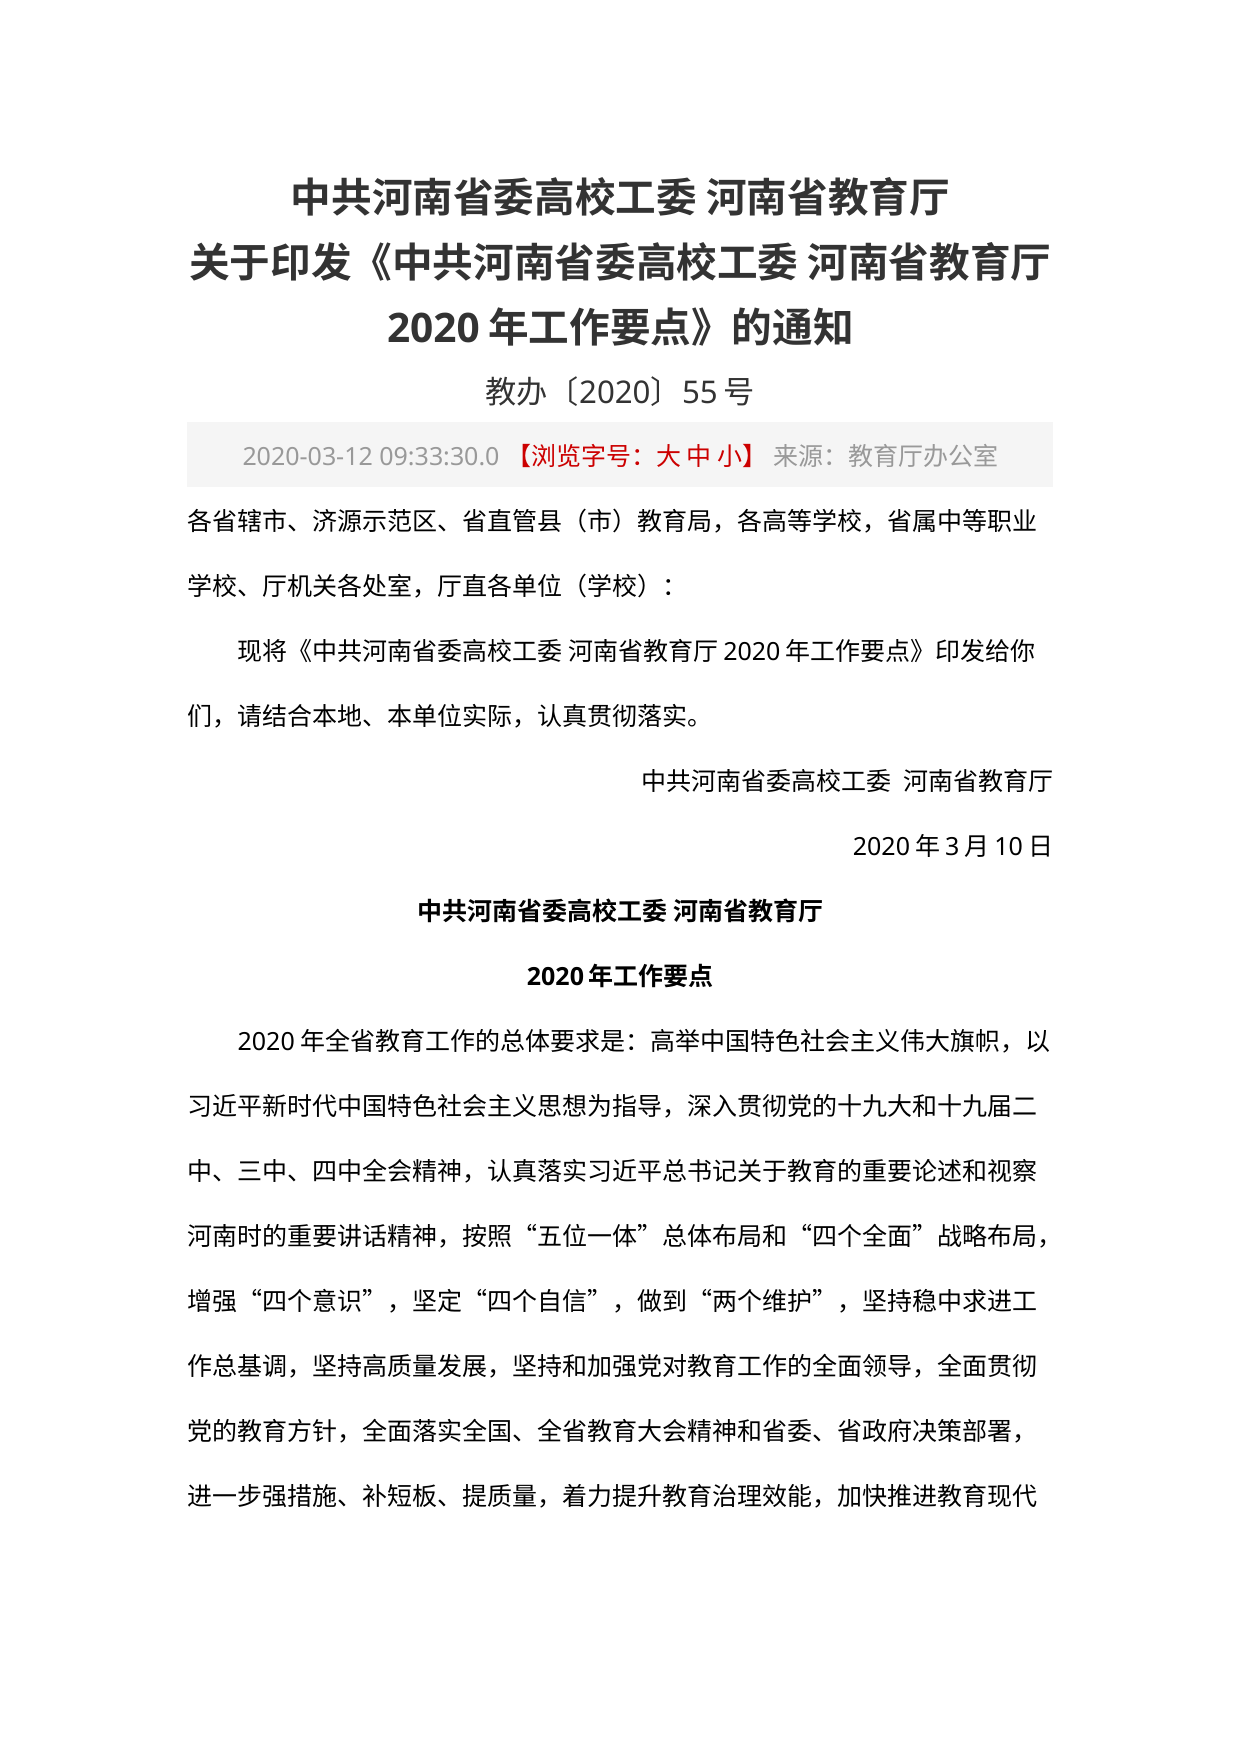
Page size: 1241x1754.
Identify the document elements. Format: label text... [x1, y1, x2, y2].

text 各省辖市、济源示范区、省直管县（市）教育局，各高等学校，省属中等职业学校、厅机关各处室，厅直各单位（学校）： [187, 487, 1053, 617]
text 中共河南省委高校工委 河南省教育厅 [187, 747, 1053, 812]
text 2020-03-12 09:33:30.0 【浏览字号：大 中 小】 来源：教育厅办公室 [187, 422, 1053, 487]
text 2020年工作要点 [187, 942, 1053, 1007]
text 中共河南省委高校工委 河南省教育厅 [187, 877, 1053, 942]
text 现将《中共河南省委高校工委 河南省教育厅2020年工作要点》印发给你们，请结合本地、本单位实际，认真贯彻落实。 [187, 617, 1053, 747]
text 2020年3月10日 [187, 812, 1053, 877]
text 教办〔2020〕55号 [187, 357, 1053, 422]
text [187, 1007, 1053, 1527]
text 中共河南省委高校工委 河南省教育厅 关于印发《中共河南省委高校工委 河南省教育厅2020年工作要点》的通知 [187, 162, 1053, 357]
